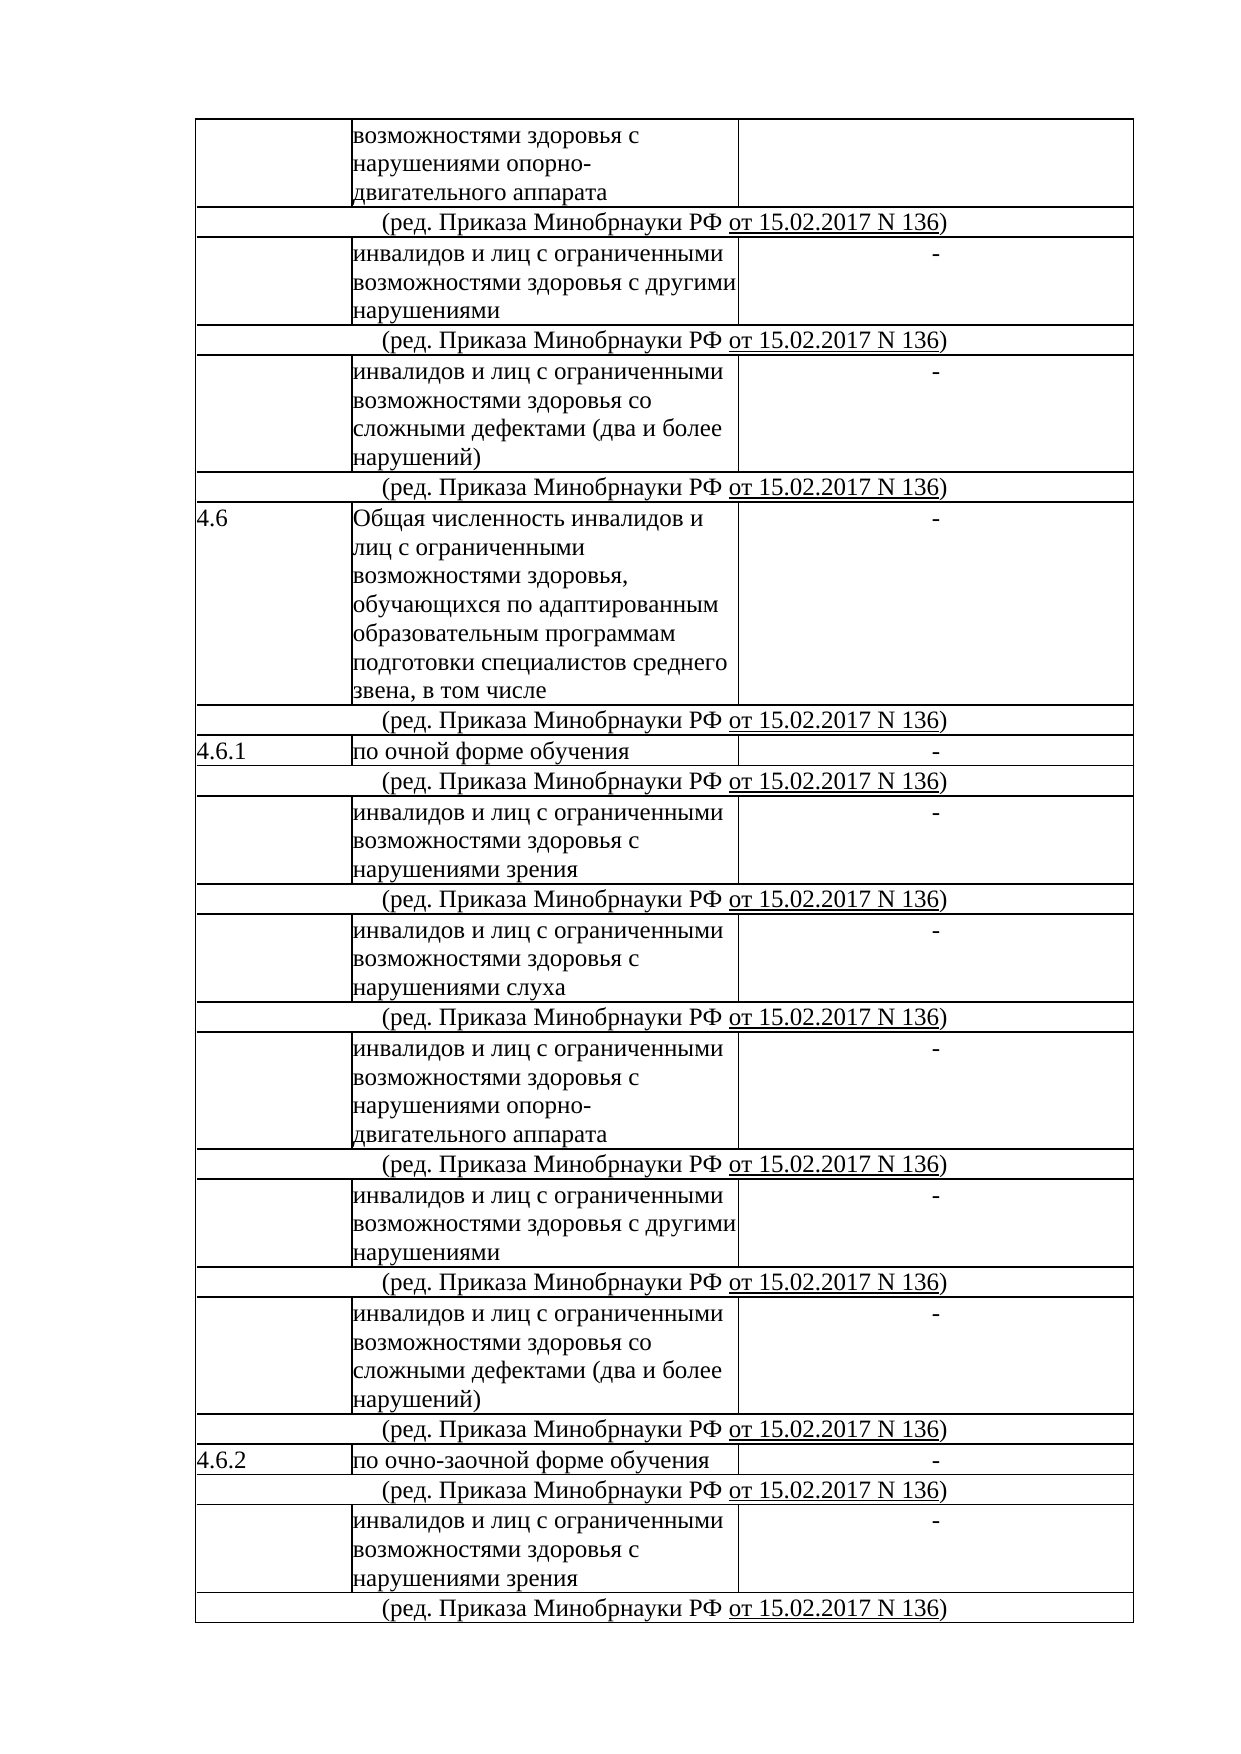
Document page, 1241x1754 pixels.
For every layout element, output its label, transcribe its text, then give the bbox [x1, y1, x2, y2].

table_cell [196, 796, 351, 883]
table_cell 4.6 [196, 502, 351, 704]
table_cell 4.6.2 [196, 1444, 351, 1473]
table_cell [196, 1505, 351, 1592]
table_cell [196, 1593, 1133, 1622]
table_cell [353, 120, 738, 206]
table_cell (ред. Приказа Минобрнауки РФ от 15.02.2017 N 136) [196, 884, 1133, 913]
table_cell по очной форме обучения [353, 736, 738, 765]
table_cell - [739, 915, 1133, 1001]
table_cell инвалидов и лиц с ограниченными возможностями здоровья с другими нарушениями [353, 238, 738, 324]
table_cell по очно-заочной форме обучения [353, 1445, 738, 1473]
table_cell - [739, 1298, 1133, 1413]
table_cell [196, 120, 351, 206]
table_cell (ред. Приказа Минобрнауки РФ от 15.02.2017 N 136) [196, 1002, 1133, 1031]
table_cell инвалидов и лиц с ограниченными возможностями здоровья со сложными дефектами (два и более нарушений) [353, 1298, 738, 1413]
table_cell - [739, 1180, 1133, 1266]
table_cell (ред. Приказа Минобрнауки РФ от 15.02.2017 N 136) [196, 472, 1133, 501]
table_cell [196, 355, 351, 471]
table_cell (ред. Приказа Минобрнауки РФ от 15.02.2017 N 136) [196, 1149, 1133, 1178]
table_cell инвалидов и лиц с ограниченными возможностями здоровья с другими нарушениями [353, 1180, 738, 1266]
table_cell - [739, 797, 1133, 883]
table_cell [196, 1032, 351, 1148]
table_cell Общая численность инвалидов и лиц с ограниченными возможностями здоровья, обучающихся по адаптированным образовательным программам подготовки специалистов среднего звена, в том числе [353, 503, 738, 704]
table_cell (ред. Приказа Минобрнауки РФ от 15.02.2017 N 136) [196, 1267, 1133, 1296]
table_cell - [739, 1033, 1133, 1148]
table_cell 1 [739, 120, 1133, 206]
table_cell (ред. Приказа Минобрнауки РФ от 15.02.2017 N 136) [196, 325, 1133, 354]
table_cell - [739, 356, 1133, 471]
table_cell (ред. Приказа Минобрнауки РФ от 15.02.2017 N 136) [196, 766, 1133, 795]
table_cell - [739, 736, 1133, 765]
table_cell - [739, 1445, 1133, 1473]
table_cell инвалидов и лиц с ограниченными возможностями здоровья с нарушениями слуха [353, 915, 738, 1001]
table_cell [196, 1179, 351, 1266]
table_cell - [739, 503, 1133, 704]
table_cell - [739, 1505, 1133, 1592]
table_cell инвалидов и лиц с ограниченными возможностями здоровья со сложными дефектами (два и более нарушений) [353, 356, 738, 471]
table_cell [196, 914, 351, 1001]
table_cell 4.6.1 [196, 735, 351, 765]
table_cell [196, 1297, 351, 1413]
table_cell (ред. Приказа Минобрнауки РФ от 15.02.2017 N 136) [196, 705, 1133, 734]
table_cell инвалидов и лиц с ограниченными возможностями здоровья с нарушениями опорно-двигательного аппарата [353, 1033, 738, 1148]
table_cell инвалидов и лиц с ограниченными возможностями здоровья с нарушениями зрения [353, 1505, 738, 1592]
table_cell инвалидов и лиц с ограниченными возможностями здоровья с нарушениями зрения [353, 797, 738, 883]
table_cell [196, 237, 351, 324]
table_cell (ред. Приказа Минобрнауки РФ от 15.02.2017 N 136) [196, 1414, 1133, 1443]
table_cell - [739, 238, 1133, 324]
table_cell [196, 207, 1133, 236]
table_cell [196, 1475, 1133, 1504]
